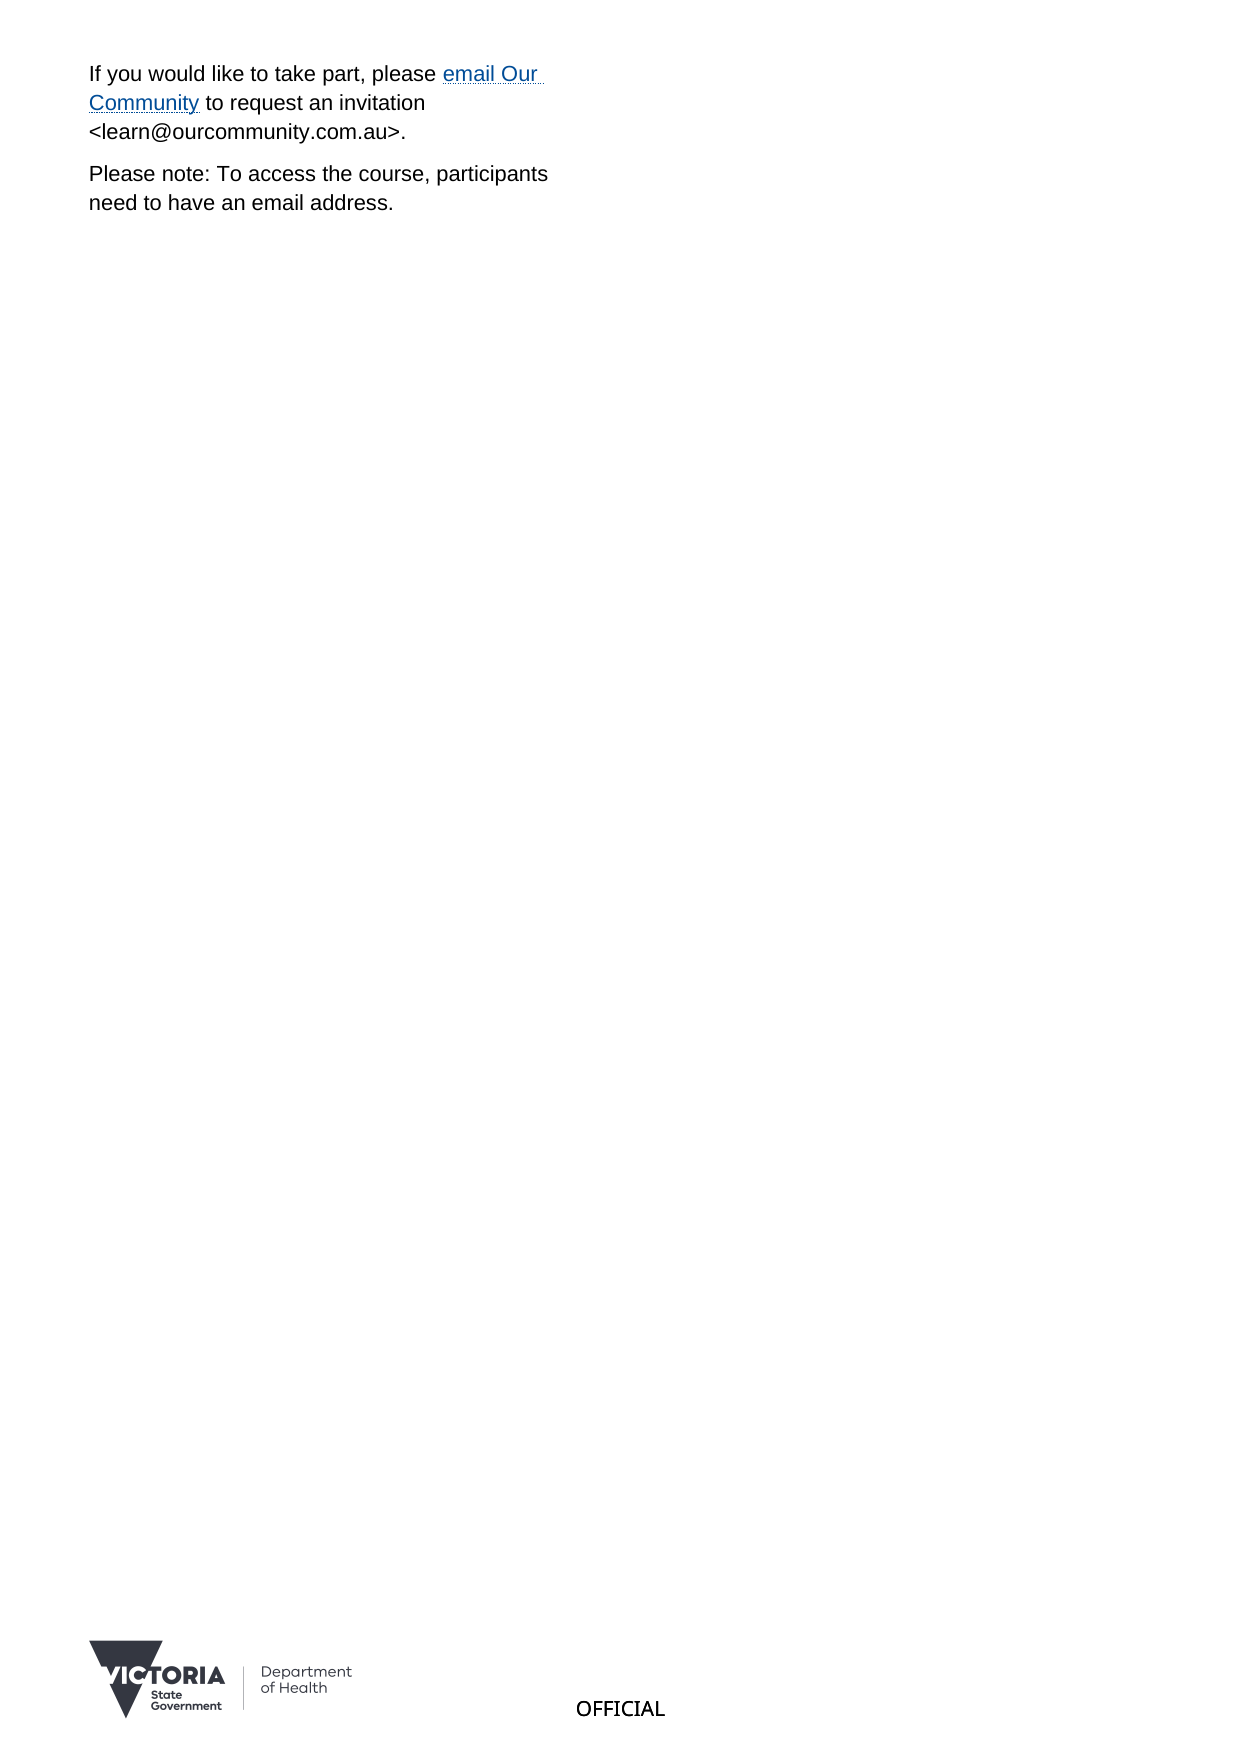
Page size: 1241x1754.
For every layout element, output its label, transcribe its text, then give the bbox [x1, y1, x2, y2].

text Please note: To access the course, participants need to have an email address. [89, 157, 602, 215]
picture [0, 1595, 1241, 1754]
text If you would like to take part, please email Our Community to request an invitation <learn@ourcommunity.com.au>. [89, 57, 602, 144]
